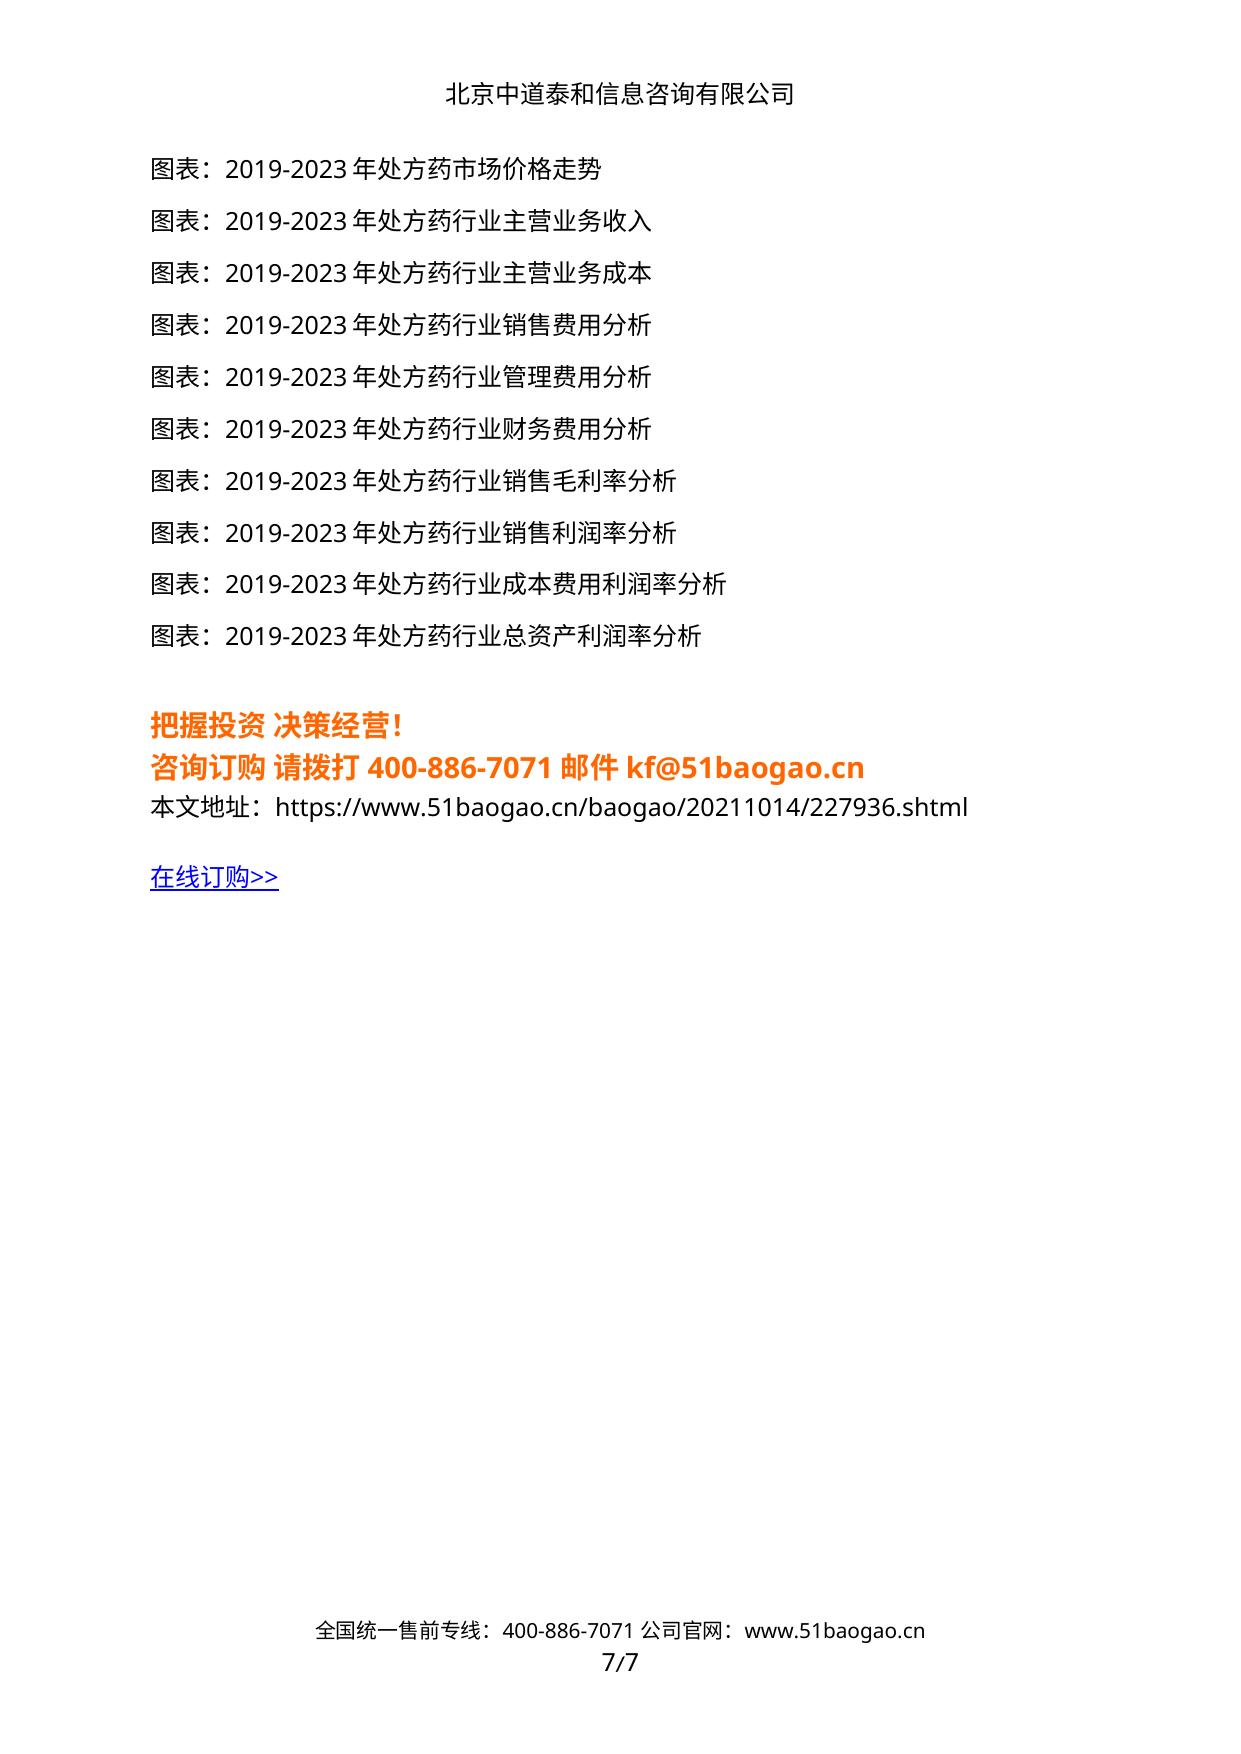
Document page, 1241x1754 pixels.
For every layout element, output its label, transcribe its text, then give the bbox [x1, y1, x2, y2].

text 图表：2019-2023年处方药行业管理费用分析 [150, 357, 1090, 394]
text 图表：2019-2023年处方药行业成本费用利润率分析 [150, 565, 1090, 601]
text 图表：2019-2023年处方药行业销售毛利率分析 [150, 461, 1090, 497]
text 图表：2019-2023年处方药行业销售费用分析 [150, 306, 1090, 342]
text 图表：2019-2023年处方药市场价格走势 [150, 150, 1090, 186]
text 图表：2019-2023年处方药行业主营业务收入 [150, 202, 1090, 238]
text 图表：2019-2023年处方药行业销售利润率分析 [150, 513, 1090, 549]
text 图表：2019-2023年处方药行业财务费用分析 [150, 409, 1090, 446]
text 图表：2019-2023年处方药行业主营业务成本 [150, 254, 1090, 290]
text 把握投资 决策经营！咨询订购 请拨打 400-886-7071 邮件 kf@51baogao.cn本文地址：https://www.51baogao.cn/baogao/20211014/227936.shtml [150, 669, 1090, 824]
text 在线订购>> [150, 824, 1090, 894]
text 图表：2019-2023年处方药行业总资产利润率分析 [150, 617, 1090, 653]
